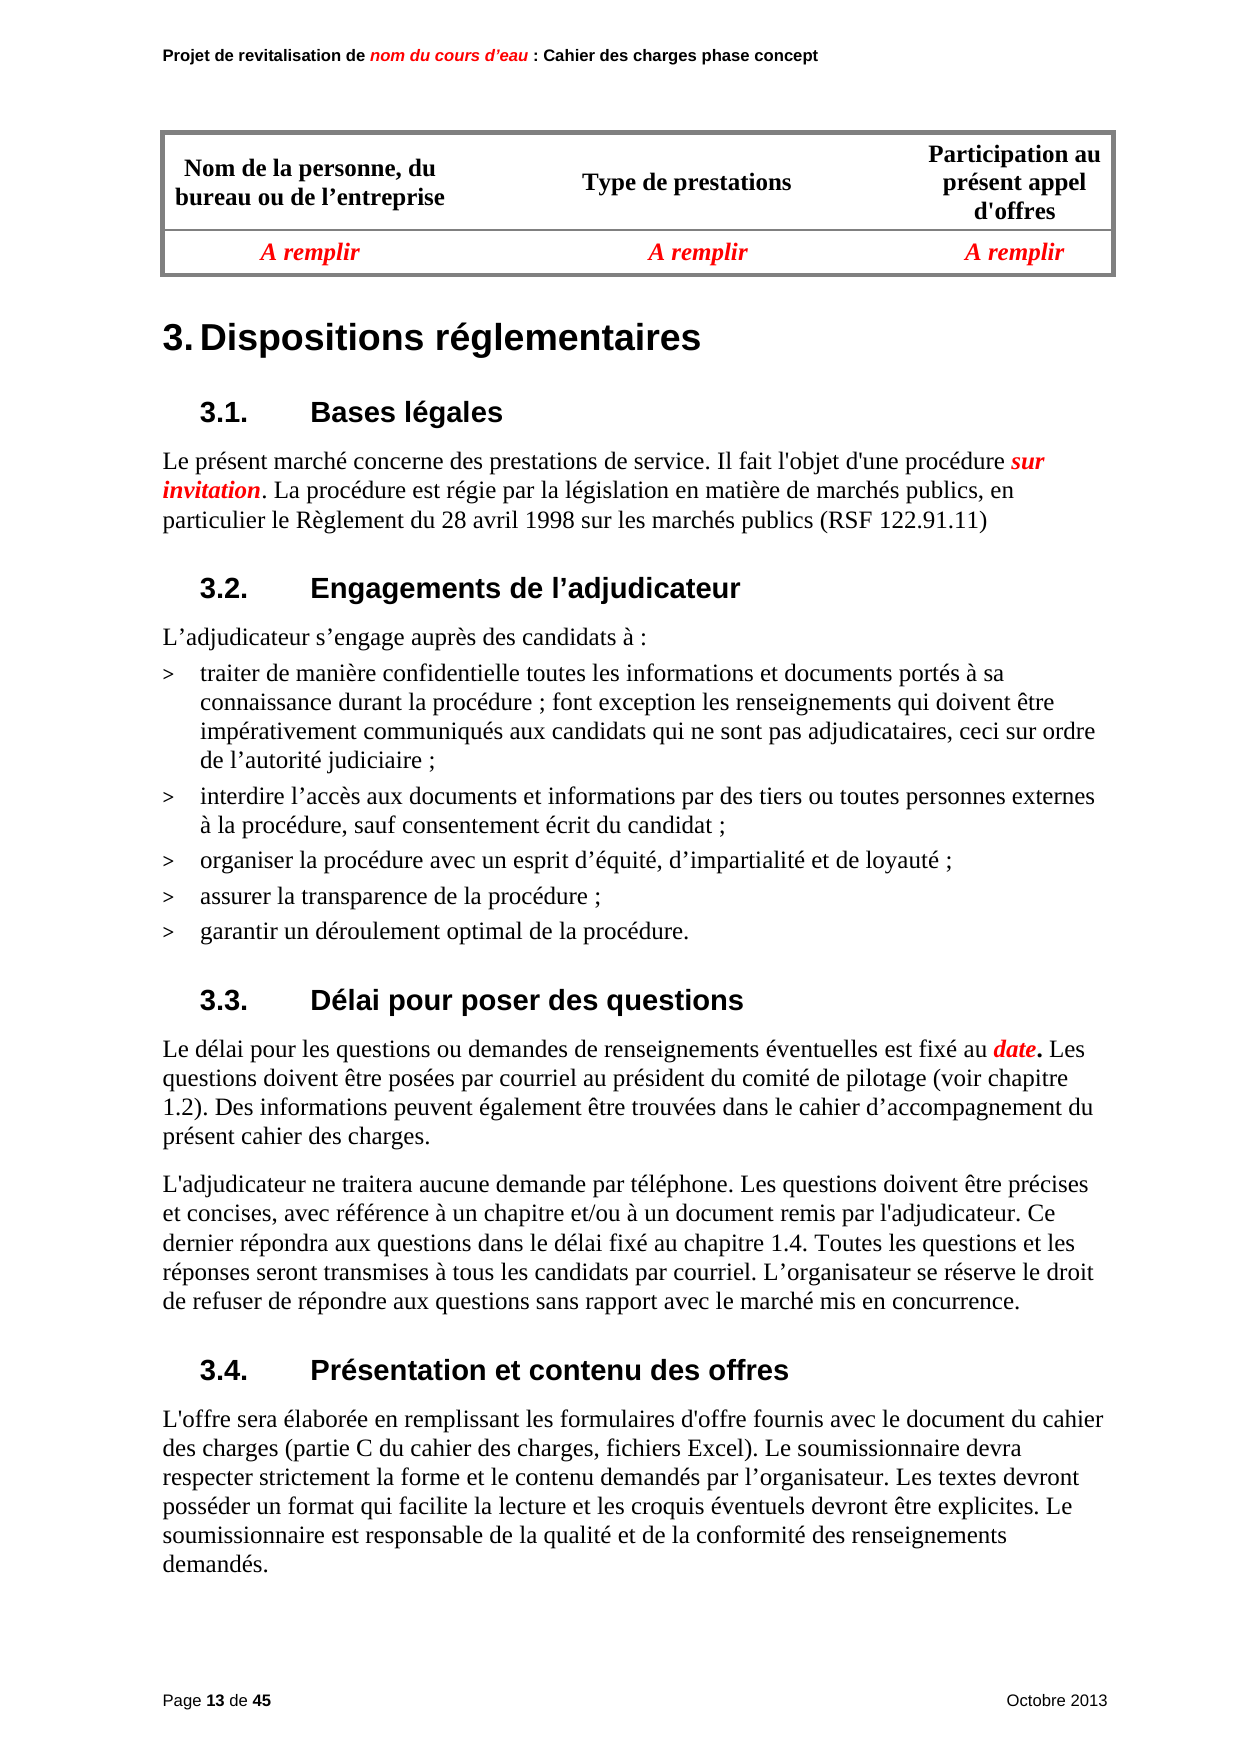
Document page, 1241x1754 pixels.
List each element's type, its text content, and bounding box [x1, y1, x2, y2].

table_header Participation au présent appel d'offres [916, 135, 1111, 229]
text L'offre sera élaborée en remplissant les formulaires d'offre fournis avec le document du cahier des charges (partie C du cahier des charges, fichiers Excel). Le soumissionnaire devra respecter strictement la forme et le contenu demandés par l’organisateur. Les textes devront posséder un format qui facilite la lecture et les croquis éventuels devront être explicites. Le soumissionnaire est responsable de la qualité et de la conformité des renseignements demandés. [162, 1404, 1107, 1579]
table_header Nom de la personne, du bureau ou de l’entreprise [165, 135, 458, 229]
text assurer la transparence de la procédure ; [162, 881, 1107, 910]
text L’adjudicateur s’engage auprès des candidats à : [162, 622, 1107, 652]
text garantir un déroulement optimal de la procédure. [162, 916, 1107, 945]
text Le délai pour les questions ou demandes de renseignements éventuelles est fixé au date. Les questions doivent être posées par courriel au président du comité de pilotage (voir chapitre 1.2). Des informations peuvent également être trouvées dans le cahier d’accompagnement du présent cahier des charges. [162, 1034, 1107, 1151]
subtitle Présentation et contenu des offres [199, 1353, 1107, 1386]
subtitle Dispositions réglementaires [162, 315, 1107, 358]
text traiter de manière confidentielle toutes les informations et documents portés à sa connaissance durant la procédure ; font exception les renseignements qui doivent être impérativement communiqués aux candidats qui ne sont pas adjudicataires, ceci sur ordre de l’autorité judiciaire ; [162, 658, 1107, 774]
subtitle Bases légales [199, 395, 1107, 429]
text Le présent marché concerne des prestations de service. Il fait l'objet d'une procédure sur invitation. La procédure est régie par la législation en matière de marchés publics, en particulier le Règlement du 28 avril 1998 sur les marchés publics (RSF 122.91.11) [162, 446, 1107, 534]
text interdire l’accès aux documents et informations par des tiers ou toutes personnes externes à la procédure, sauf consentement écrit du candidat ; [162, 781, 1107, 839]
table_cell A remplir [165, 231, 458, 272]
table_cell A remplir [458, 231, 916, 272]
table_cell A remplir [916, 231, 1111, 272]
subtitle Engagements de l’adjudicateur [199, 571, 1107, 605]
subtitle Délai pour poser des questions [199, 983, 1107, 1016]
table_header Type de prestations [458, 135, 916, 229]
text organiser la procédure avec un esprit d’équité, d’impartialité et de loyauté ; [162, 845, 1107, 874]
text L'adjudicateur ne traitera aucune demande par téléphone. Les questions doivent être précises et concises, avec référence à un chapitre et/ou à un document remis par l'adjudicateur. Ce dernier répondra aux questions dans le délai fixé au chapitre 1.4. Toutes les questions et les réponses seront transmises à tous les candidats par courriel. L’organisateur se réserve le droit de refuser de répondre aux questions sans rapport avec le marché mis en concurrence. [162, 1169, 1107, 1315]
